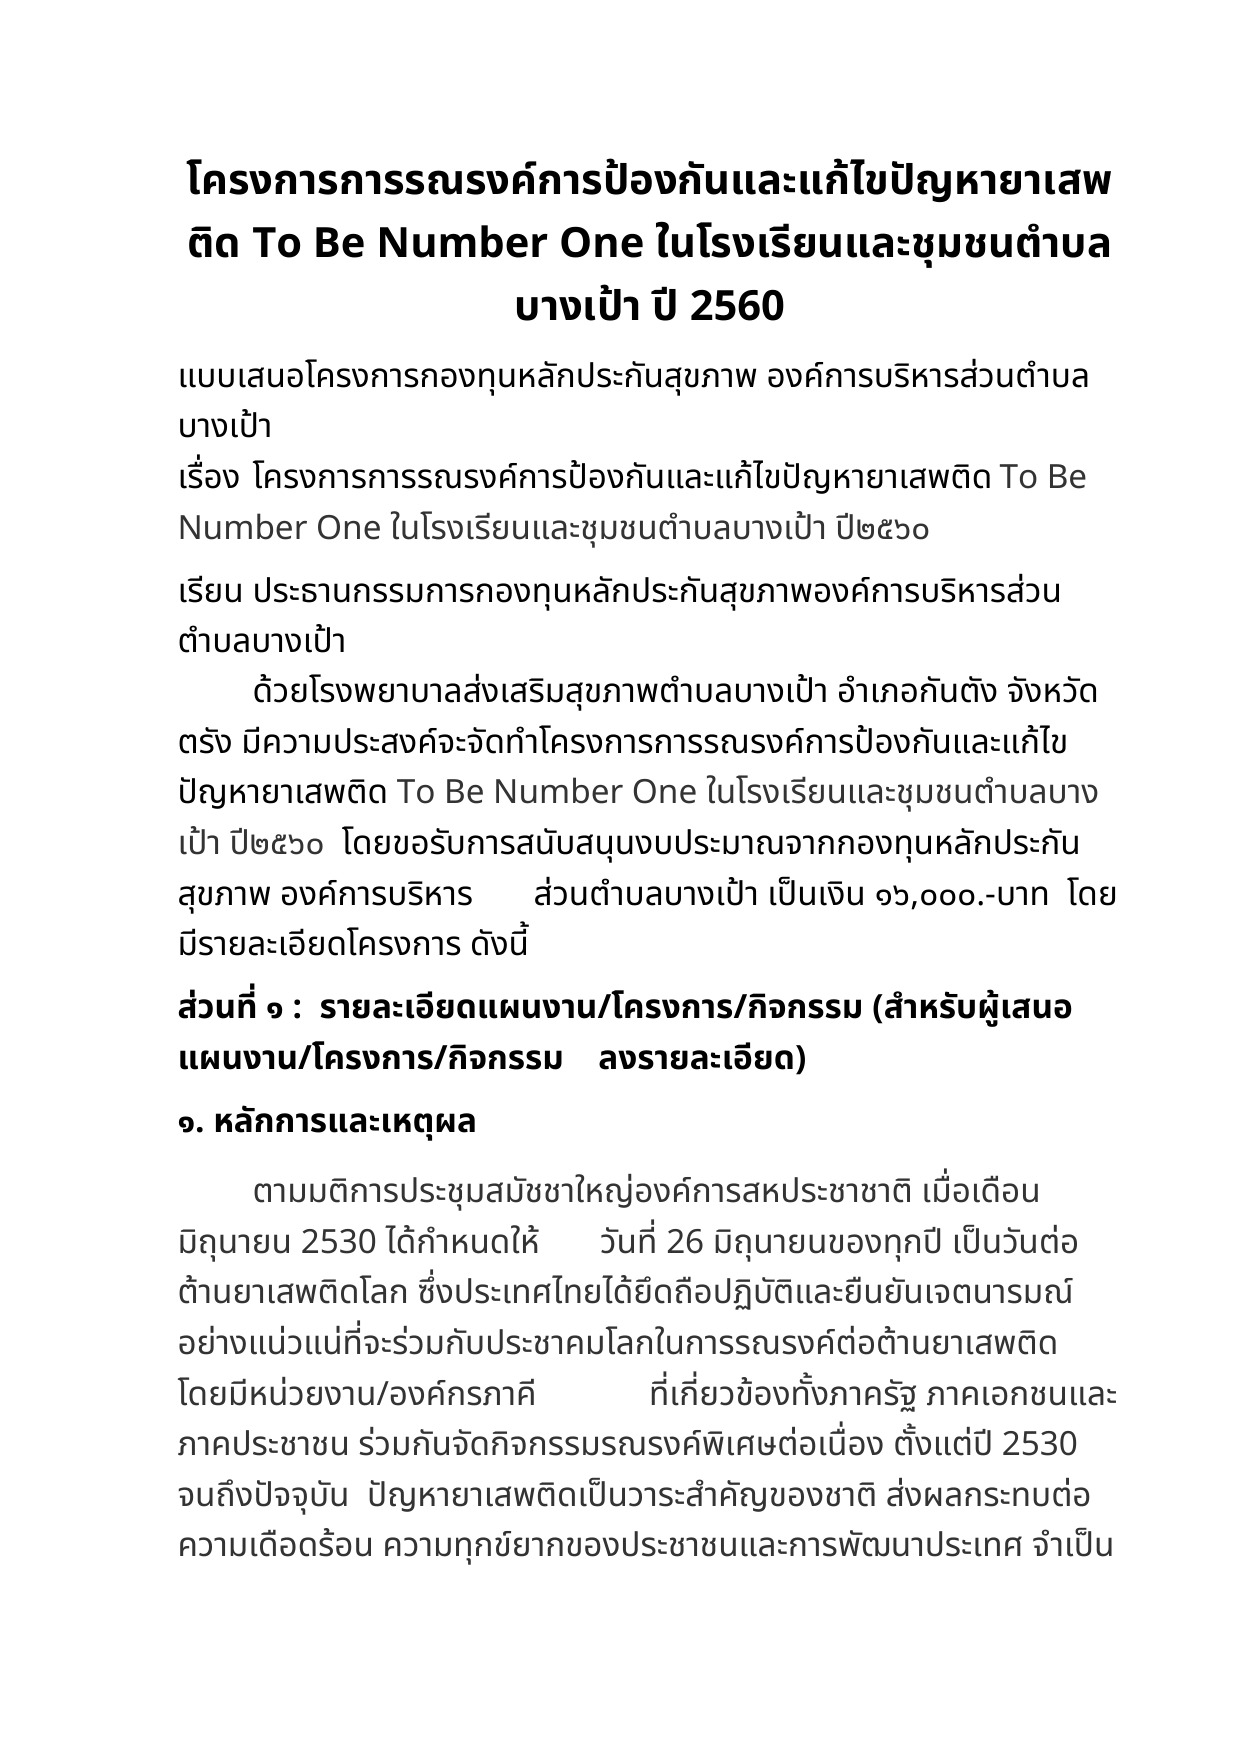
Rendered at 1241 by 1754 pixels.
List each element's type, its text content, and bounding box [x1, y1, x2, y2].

text ส่วนที่ ๑ : รายละเอียดแผนงาน/โครงการ/กิจกรรม (สำหรับผู้เสนอแผนงาน/โครงการ/กิจกรรม ลงรายละเอียด) [177, 983, 1122, 1084]
text แบบเสนอโครงการกองทุนหลักประกันสุขภาพ องค์การบริหารส่วนตำบลบางเป้า [177, 352, 1122, 453]
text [177, 1167, 1122, 1571]
text เรียน ประธานกรรมการกองทุนหลักประกันสุขภาพองค์การบริหารส่วนตำบลบางเป้า [177, 567, 1122, 667]
text เรื่อง โครงการการรณรงค์การป้องกันและแก้ไขปัญหายาเสพติดTo Be Number One ในโรงเรียนและชุมชนตำบลบางเป้า ปี๒๕๖๐ [177, 453, 1122, 554]
text โครงการการรณรงค์การป้องกันและแก้ไขปัญหายาเสพติด To Be Number One ในโรงเรียนและชุมชนตำบลบางเป้า ปี 2560 [177, 150, 1122, 339]
text ๑. หลักการและเหตุผล [177, 1097, 1122, 1147]
text ด้วยโรงพยาบาลส่งเสริมสุขภาพตำบลบางเป้า อำเภอกันตัง จังหวัดตรัง มีความประสงค์จะจัดทำโครงการการรณรงค์การป้องกันและแก้ไขปัญหายาเสพติด To Be Number One ในโรงเรียนและชุมชนตำบลบางเป้า ปี๒๕๖๐ โดยขอรับการสนับสนุนงบประมาณจากกองทุนหลักประกันสุขภาพ องค์การบริหาร ส่วนตำบลบางเป้า เป็นเงิน ๑๖,๐๐๐.-บาท โดยมีรายละเอียดโครงการ ดังนี้ . [177, 667, 1122, 971]
